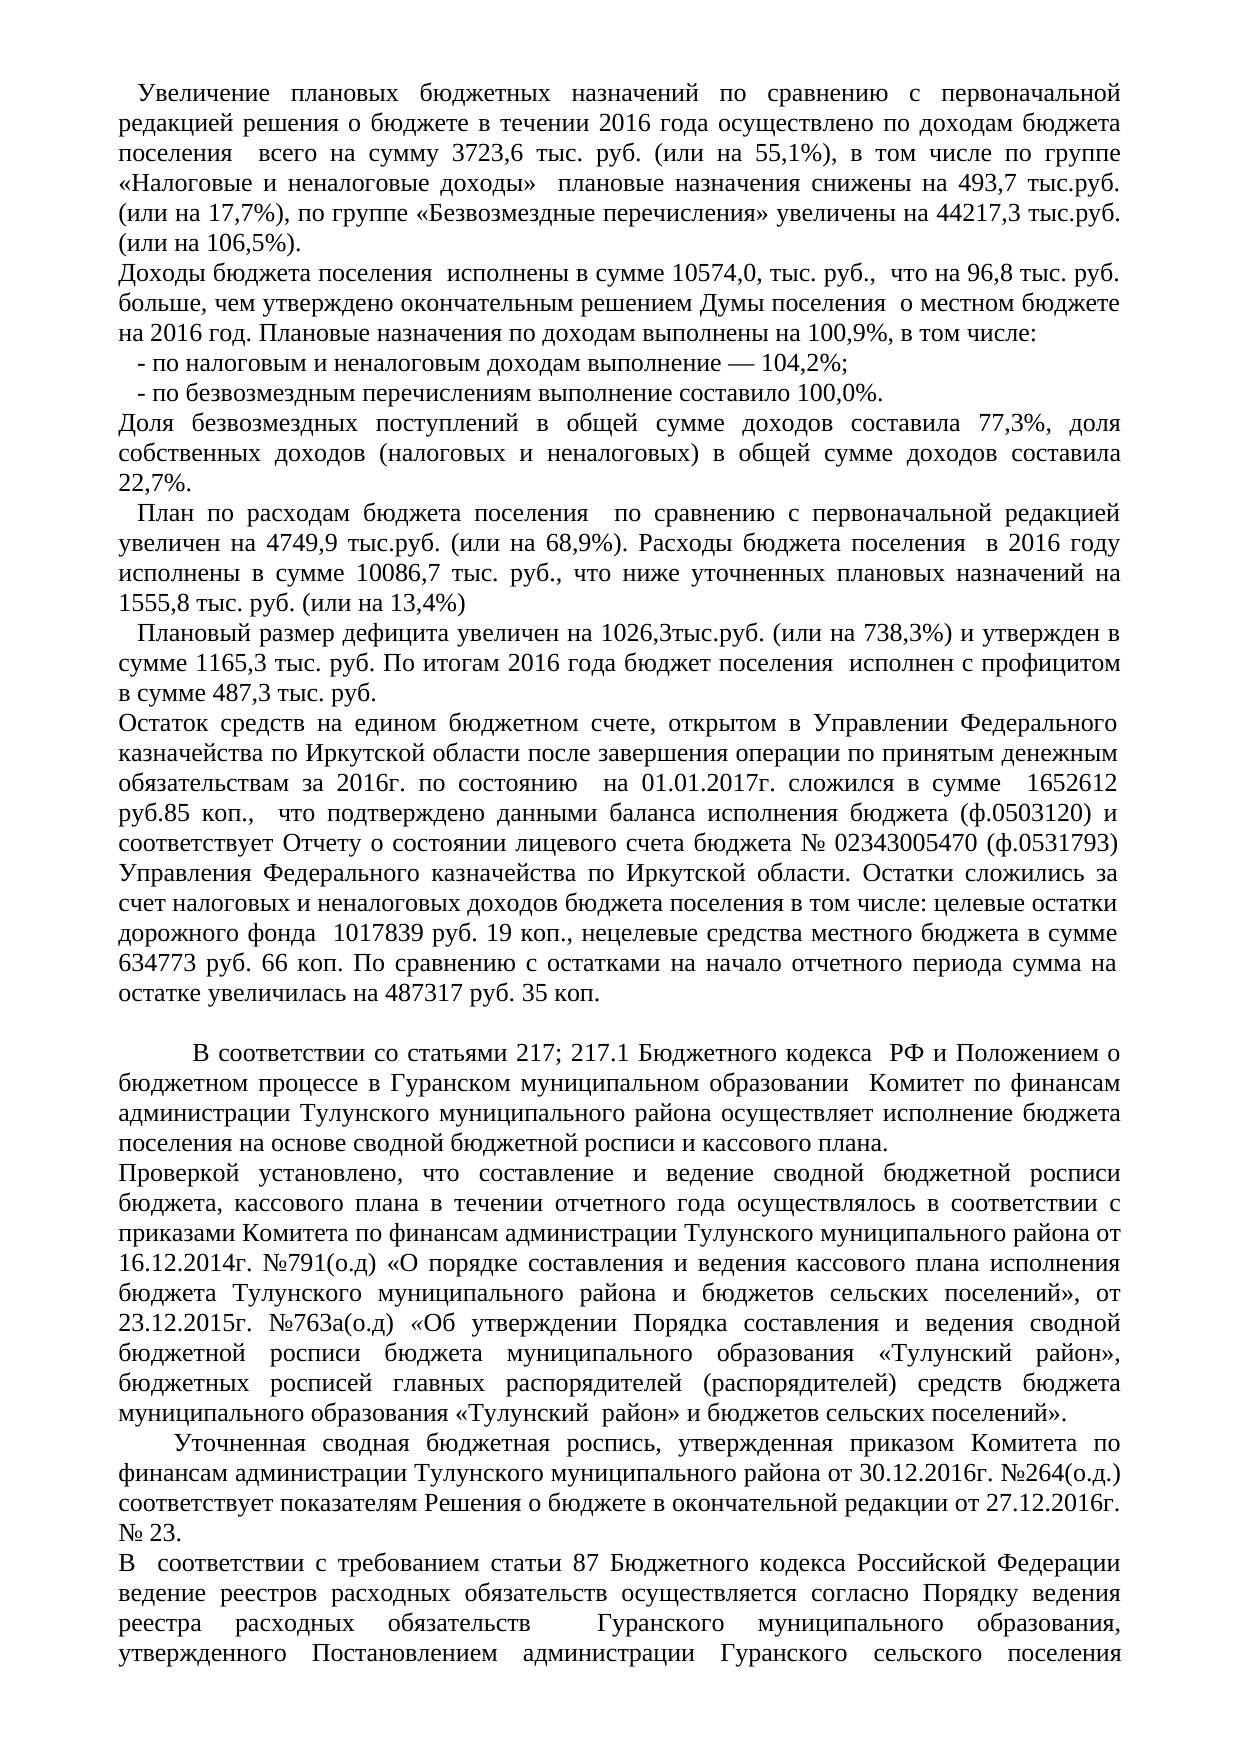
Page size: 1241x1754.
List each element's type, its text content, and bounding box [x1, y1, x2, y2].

text - по налоговым и неналоговым доходам выполнение — 104,2%; [118, 347, 1122, 377]
text В соответствии со статьями 217; 217.1 Бюджетного кодекса РФ и Положением о бюджетном процессе в Гуранском муниципальном образовании Комитет по финансам администрации Тулунского муниципального района осуществляет исполнение бюджета поселения на основе сводной бюджетной росписи и кассового плана. [118, 1037, 1122, 1157]
text - по безвозмездным перечислениям выполнение составило 100,0%. [118, 377, 1122, 407]
text Доходы бюджета поселения исполнены в сумме 10574,0, тыс. руб., что на 96,8 тыс. руб. больше, чем утверждено окончательным решением Думы поселения о местном бюджете на 2016 год. Плановые назначения по доходам выполнены на 100,9%, в том числе: [118, 257, 1122, 347]
text Уточненная сводная бюджетная роспись, утвержденная приказом Комитета по финансам администрации Тулунского муниципального района от 30.12.2016г. №264(о.д.) соответствует показателям Решения о бюджете в окончательной редакции от 27.12.2016г. № 23. [118, 1427, 1122, 1547]
text Проверкой установлено, что составление и ведение сводной бюджетной росписи бюджета, кассового плана в течении отчетного года осуществлялось в соответствии с приказами Комитета по финансам администрации Тулунского муниципального района от 16.12.2014г. №791(о.д) «О порядке составления и ведения кассового плана исполнения бюджета Тулунского муниципального района и бюджетов сельских поселений», от 23.12.2015г. №763а(о.д) «Об утверждении Порядка составления и ведения сводной бюджетной росписи бюджета муниципального образования «Тулунский район», бюджетных росписей главных распорядителей (распорядителей) средств бюджета муниципального образования «Тулунский район» и бюджетов сельских поселений». [118, 1157, 1122, 1427]
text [118, 1547, 1122, 1667]
text Плановый размер дефицита увеличен на 1026,3тыс.руб. (или на 738,3%) и утвержден в сумме 1165,3 тыс. руб. По итогам 2016 года бюджет поселения исполнен с профицитом в сумме 487,3 тыс. руб. [118, 617, 1122, 707]
text Доля безвозмездных поступлений в общей сумме доходов составила 77,3%, доля собственных доходов (налоговых и неналоговых) в общей сумме доходов составила 22,7%. [118, 407, 1122, 497]
text Увеличение плановых бюджетных назначений по сравнению с первоначальной редакцией решения о бюджете в течении 2016 года осуществлено по доходам бюджета поселения всего на сумму 3723,6 тыс. руб. (или на 55,1%), в том числе по группе «Налоговые и неналоговые доходы» плановые назначения снижены на 493,7 тыс.руб. (или на 17,7%), по группе «Безвозмездные перечисления» увеличены на 44217,3 тыс.руб. (или на 106,5%). [118, 77, 1122, 257]
text Остаток средств на едином бюджетном счете, открытом в Управлении Федерального казначейства по Иркутской области после завершения операции по принятым денежным обязательствам за 2016г. по состоянию на 01.01.2017г. сложился в сумме 1652612 руб.85 коп., что подтверждено данными баланса исполнения бюджета (ф.0503120) и соответствует Отчету о состоянии лицевого счета бюджета № 02343005470 (ф.0531793) Управления Федерального казначейства по Иркутской области. Остатки сложились за счет налоговых и неналоговых доходов бюджета поселения в том числе: целевые остатки дорожного фонда 1017839 руб. 19 коп., нецелевые средства местного бюджета в сумме 634773 руб. 66 коп. По сравнению с остатками на начало отчетного периода сумма на остатке увеличилась на 487317 руб. 35 коп. [118, 707, 1119, 1007]
text План по расходам бюджета поселения по сравнению с первоначальной редакцией увеличен на 4749,9 тыс.руб. (или на 68,9%). Расходы бюджета поселения в 2016 году исполнены в сумме 10086,7 тыс. руб., что ниже уточненных плановых назначений на 1555,8 тыс. руб. (или на 13,4%) [118, 497, 1122, 617]
